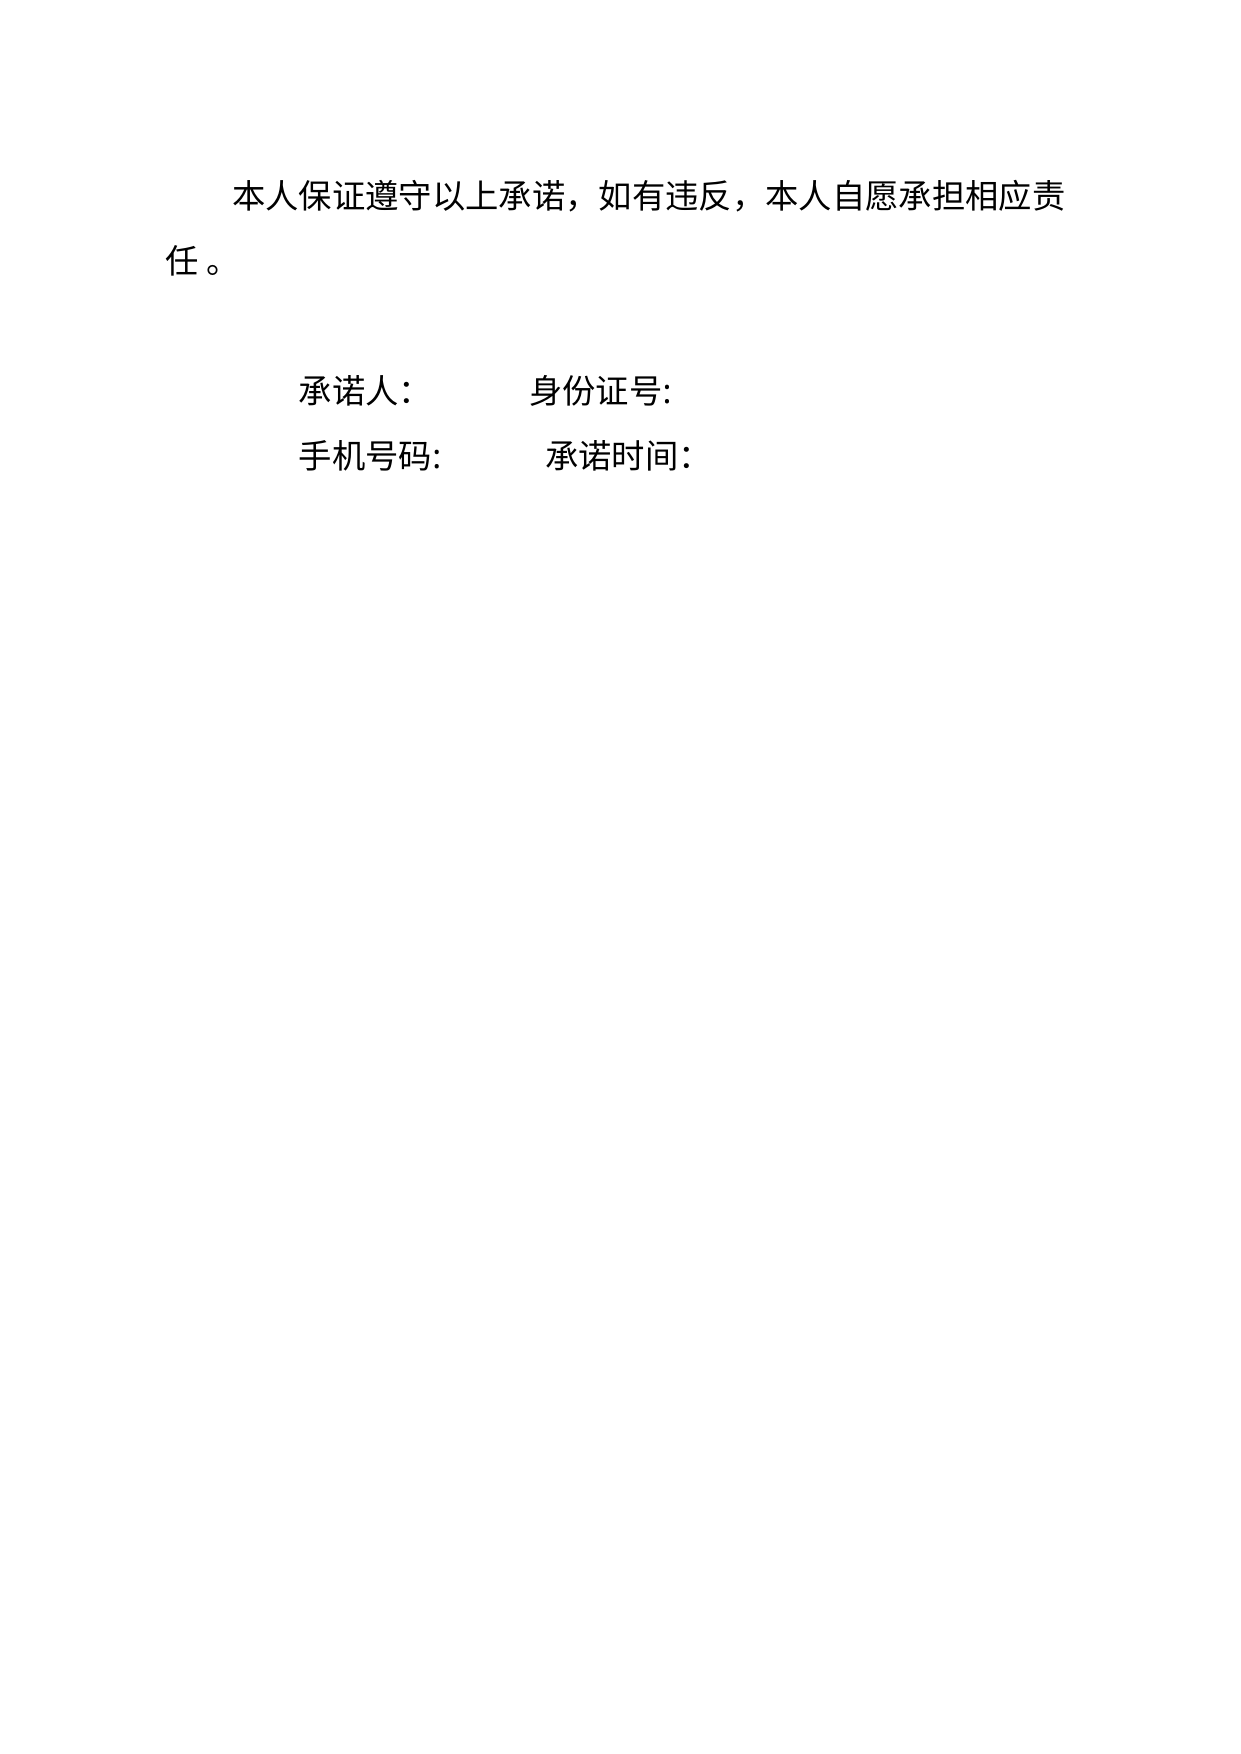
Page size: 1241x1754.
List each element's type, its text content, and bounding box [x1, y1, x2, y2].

text 承诺人： 身份证号: [165, 357, 1087, 422]
text 手机号码: 承诺时间： [165, 422, 1087, 487]
text 本人保证遵守以上承诺，如有违反，本人自愿承担相应责任 。 [165, 162, 1087, 292]
